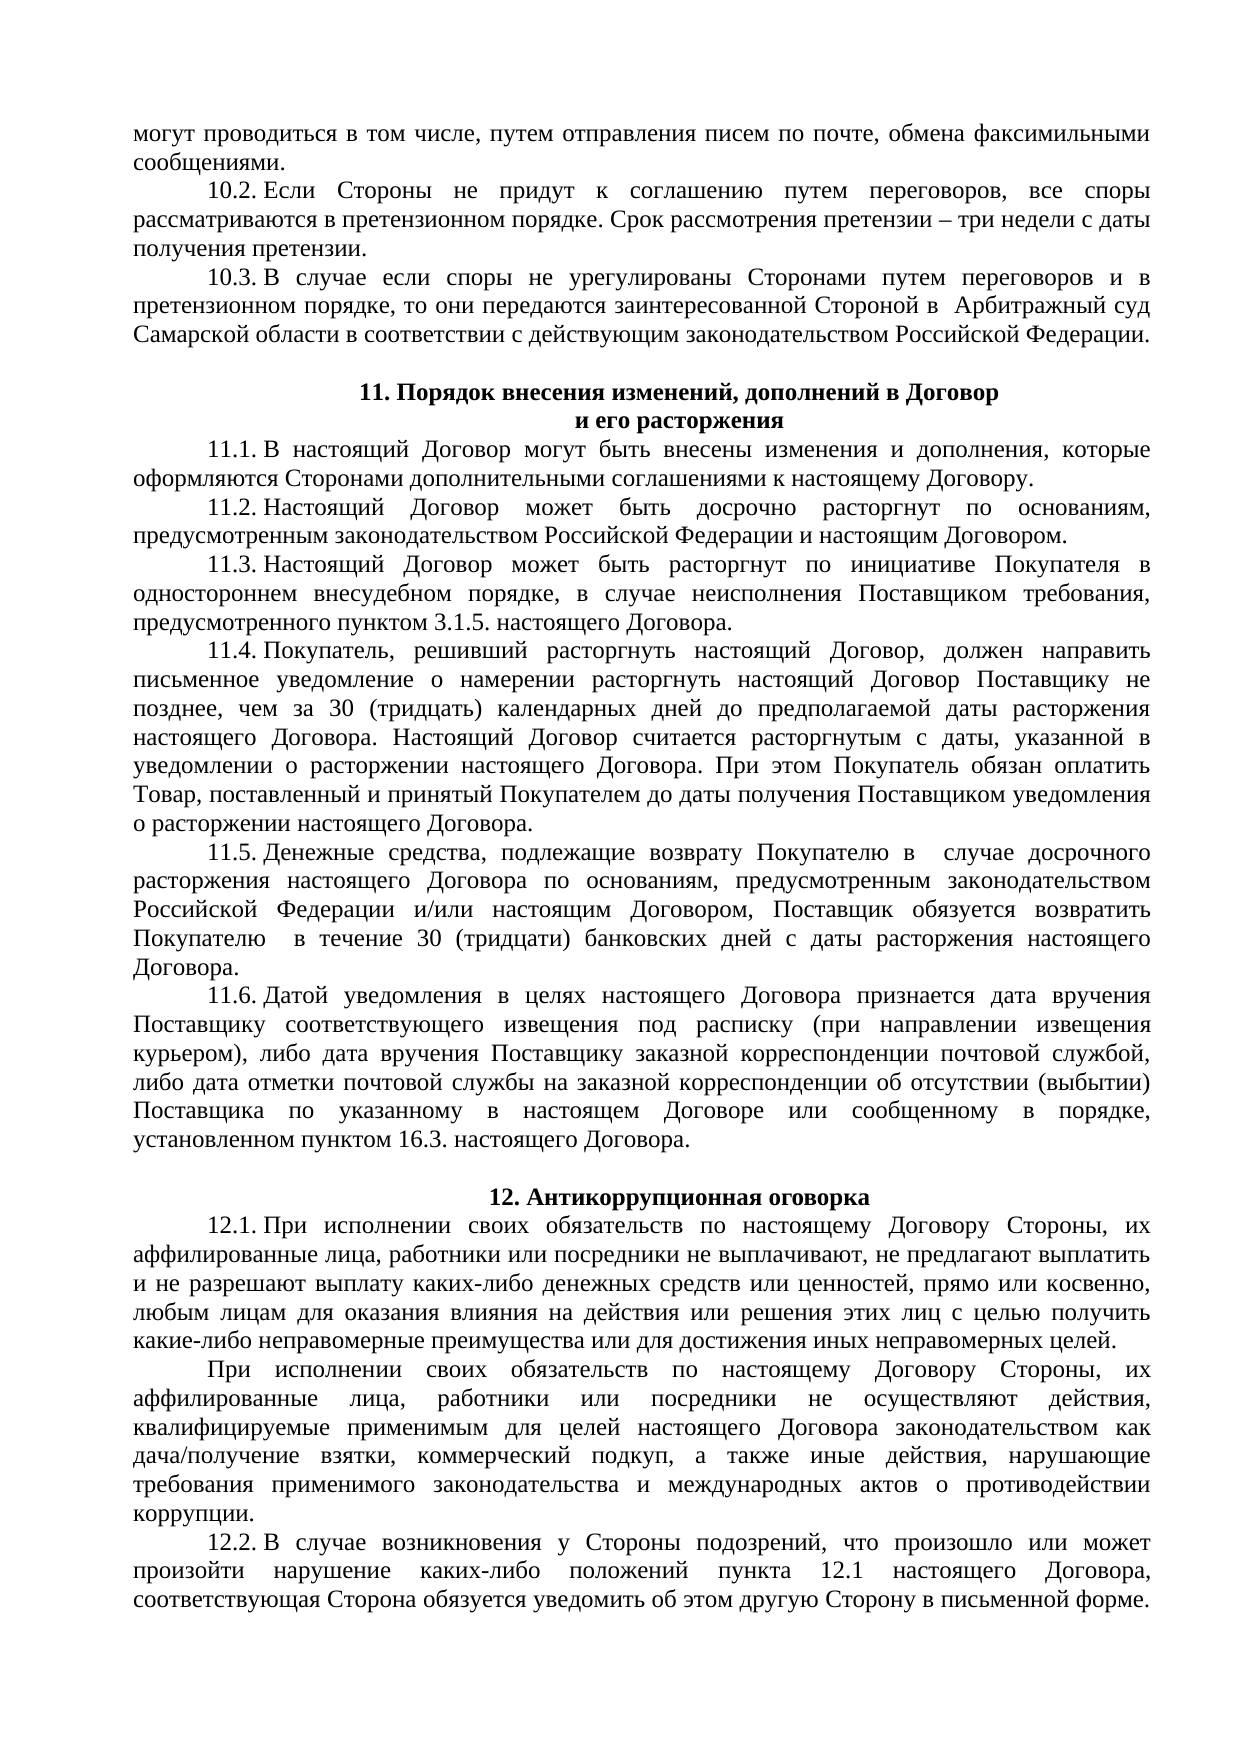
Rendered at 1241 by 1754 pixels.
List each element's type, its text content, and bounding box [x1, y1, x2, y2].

text 11.3. Настоящий Договор может быть расторгнут по инициативе Покупателя в одностороннем внесудебном порядке, в случае неисполнения Поставщиком требования, предусмотренного пунктом 3.1.5. настоящего Договора. [133, 549, 1152, 636]
text 11.6. Датой уведомления в целях настоящего Договора признается дата вручения Поставщику соответствующего извещения под расписку (при направлении извещения курьером), либо дата вручения Поставщику заказной корреспонденции почтовой службой, либо дата отметки почтовой службы на заказной корреспонденции об отсутствии (выбытии) Поставщика по указанному в настоящем Договоре или сообщенному в порядке, установленном пунктом 16.3. настоящего Договора. [133, 981, 1152, 1153]
text 11. Порядок внесения изменений, дополнений в Договор [133, 377, 1152, 406]
text 11.2. Настоящий Договор может быть досрочно расторгнут по основаниям, предусмотренным законодательством Российской Федерации и настоящим Договором. [133, 492, 1152, 549]
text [133, 118, 1152, 176]
text 10.2. Если Стороны не придут к соглашению путем переговоров, все споры рассматриваются в претензионном порядке. Срок рассмотрения претензии – три недели с даты получения претензии. [133, 176, 1152, 262]
text 11.1. В настоящий Договор могут быть внесены изменения и дополнения, которые оформляются Сторонами дополнительными соглашениями к настоящему Договору. [133, 434, 1152, 492]
text 12.1. При исполнении своих обязательств по настоящему Договору Стороны, их аффилированные лица, работники или посредники не выплачивают, не предлагают выплатить и не разрешают выплату каких-либо денежных средств или ценностей, прямо или косвенно, любым лицам для оказания влияния на действия или решения этих лиц с целью получить какие-либо неправомерные преимущества или для достижения иных неправомерных целей. [133, 1211, 1152, 1354]
text и его расторжения [133, 406, 1152, 434]
text 11.4. Покупатель, решивший расторгнуть настоящий Договор, должен направить письменное уведомление о намерении расторгнуть настоящий Договор Поставщику не позднее, чем за 30 (тридцать) календарных дней до предполагаемой даты расторжения настоящего Договора. Настоящий Договор считается расторгнутым с даты, указанной в уведомлении о расторжении настоящего Договора. При этом Покупатель обязан оплатить Товар, поставленный и принятый Покупателем до даты получения Поставщиком уведомления о расторжении настоящего Договора. [133, 636, 1152, 837]
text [133, 1527, 1152, 1613]
text При исполнении своих обязательств по настоящему Договору Стороны, их аффилированные лица, работники или посредники не осуществляют действия, квалифицируемые применимым для целей настоящего Договора законодательством как дача/получение взятки, коммерческий подкуп, а также иные действия, нарушающие требования применимого законодательства и международных актов о противодействии коррупции. [133, 1354, 1152, 1527]
text 10.3. В случае если споры не урегулированы Сторонами путем переговоров и в претензионном порядке, то они передаются заинтересованной Стороной в Арбитражный суд Самарской области в соответствии с действующим законодательством Российской Федерации. [133, 262, 1152, 348]
text 12. Антикоррупционная оговорка [133, 1182, 1152, 1211]
text 11.5. Денежные средства, подлежащие возврату Покупателю в случае досрочного расторжения настоящего Договора по основаниям, предусмотренным законодательством Российской Федерации и/или настоящим Договором, Поставщик обязуется возвратить Покупателю в течение 30 (тридцати) банковских дней с даты расторжения настоящего Договора. [133, 837, 1152, 981]
